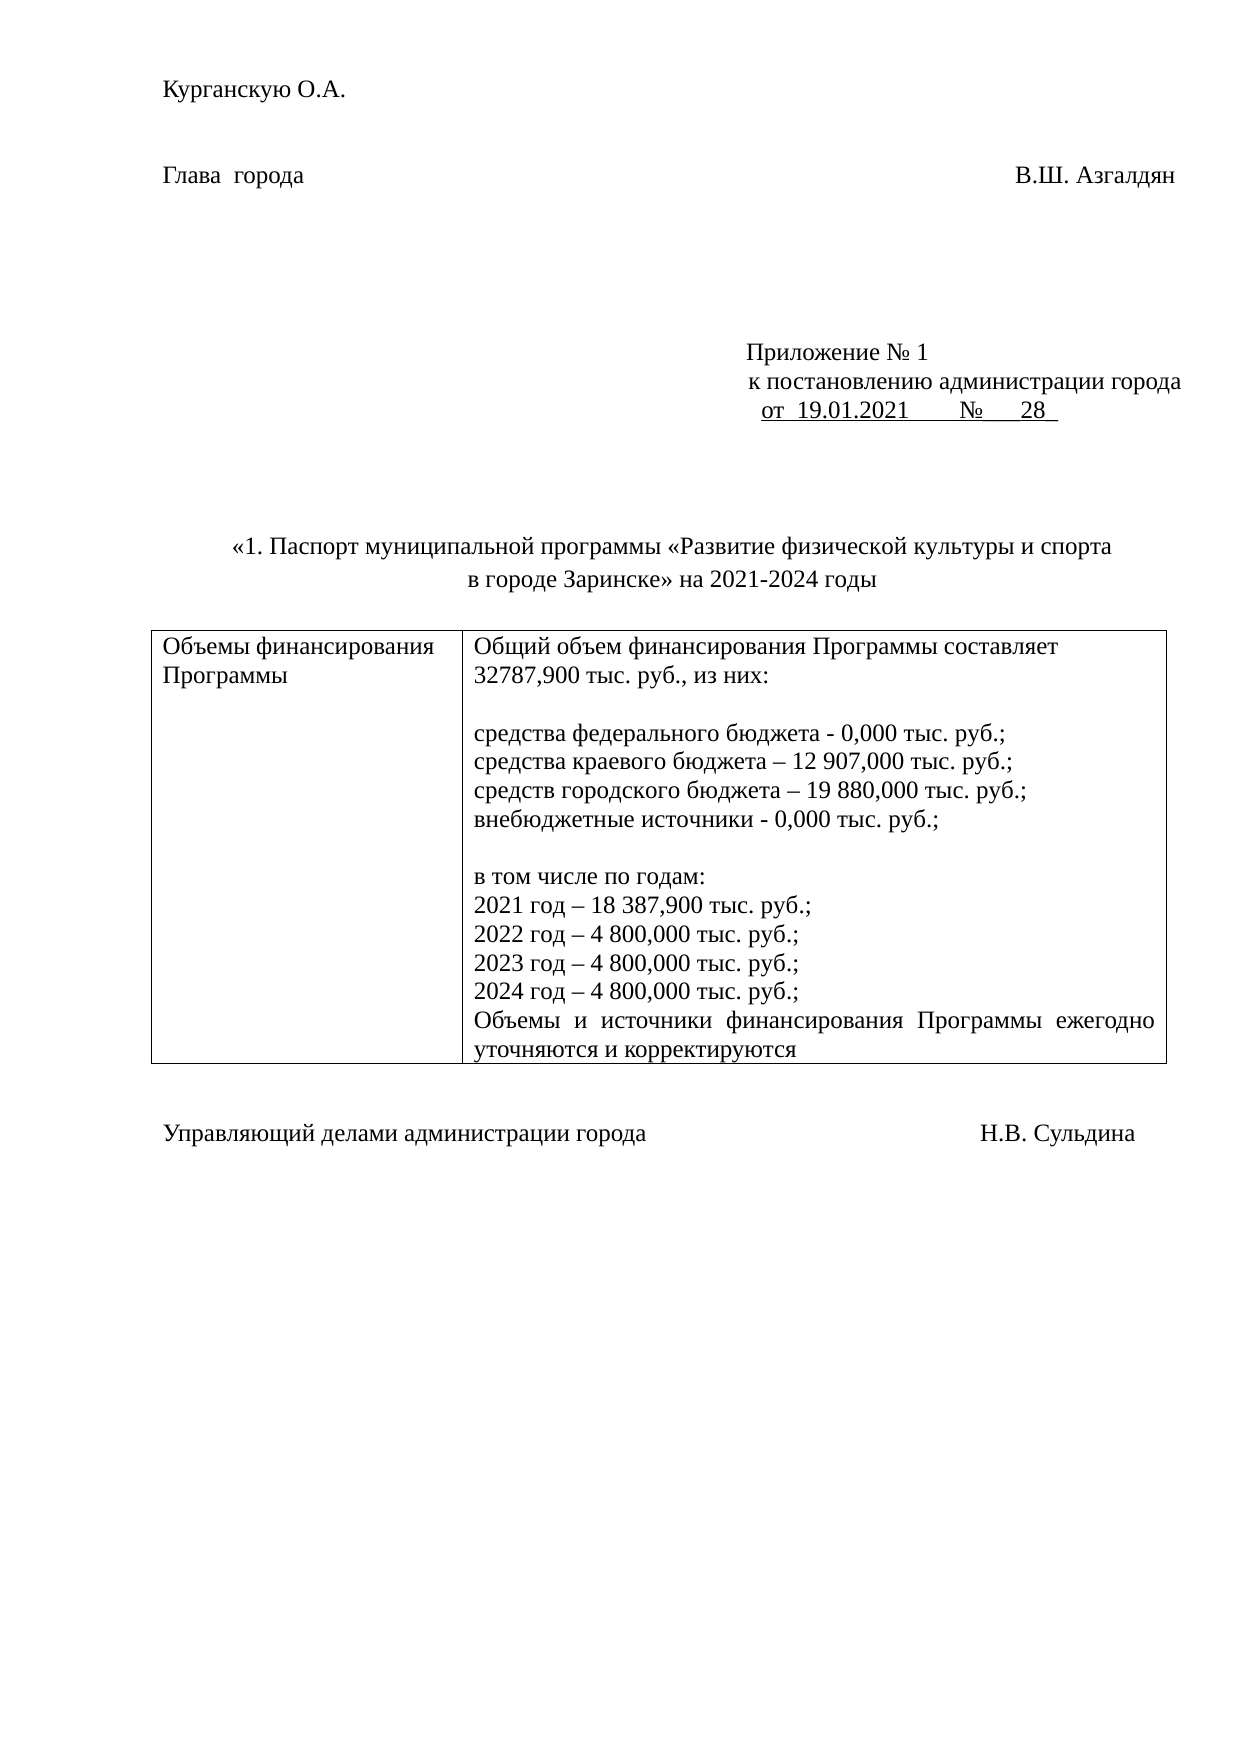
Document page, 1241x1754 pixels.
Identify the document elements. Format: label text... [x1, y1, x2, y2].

text от 19.01.2021 №___28_ [237, 395, 1181, 424]
table_header Объемы финансирования Программы [152, 631, 462, 1063]
text «1. Паспорт муниципальной программы «Развитие физической культуры и спорта [162, 531, 1181, 560]
text к постановлению администрации города [237, 366, 1181, 395]
text Приложение № 1 [162, 337, 1181, 366]
text Управляющий делами администрации города Н.В. Сульдина [162, 1118, 1181, 1146]
text Глава города В.Ш. Азгалдян [162, 160, 1181, 189]
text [162, 74, 1181, 103]
table_header Общий объем финансирования Программы составляет 32787,900 тыс. руб., из них: средства федерального бюджета - 0,000 тыс. руб.; средства краевого бюджета – 12 907,000 тыс. руб.; средств городского бюджета – 19 880,000 тыс. руб.; внебюджетные источники - 0,000 тыс. руб.; в том числе по годам: 2021 год – 18 387,900 тыс. руб.; 2022 год – 4 800,000 тыс. руб.; 2023 год – 4 800,000 тыс. руб.; 2024 год – 4 800,000 тыс. руб.; Объемы и источники финансирования Программы ежегодно уточняются и корректируются [463, 631, 1166, 1063]
text в городе Заринске» на 2021-2024 годы [162, 564, 1181, 593]
